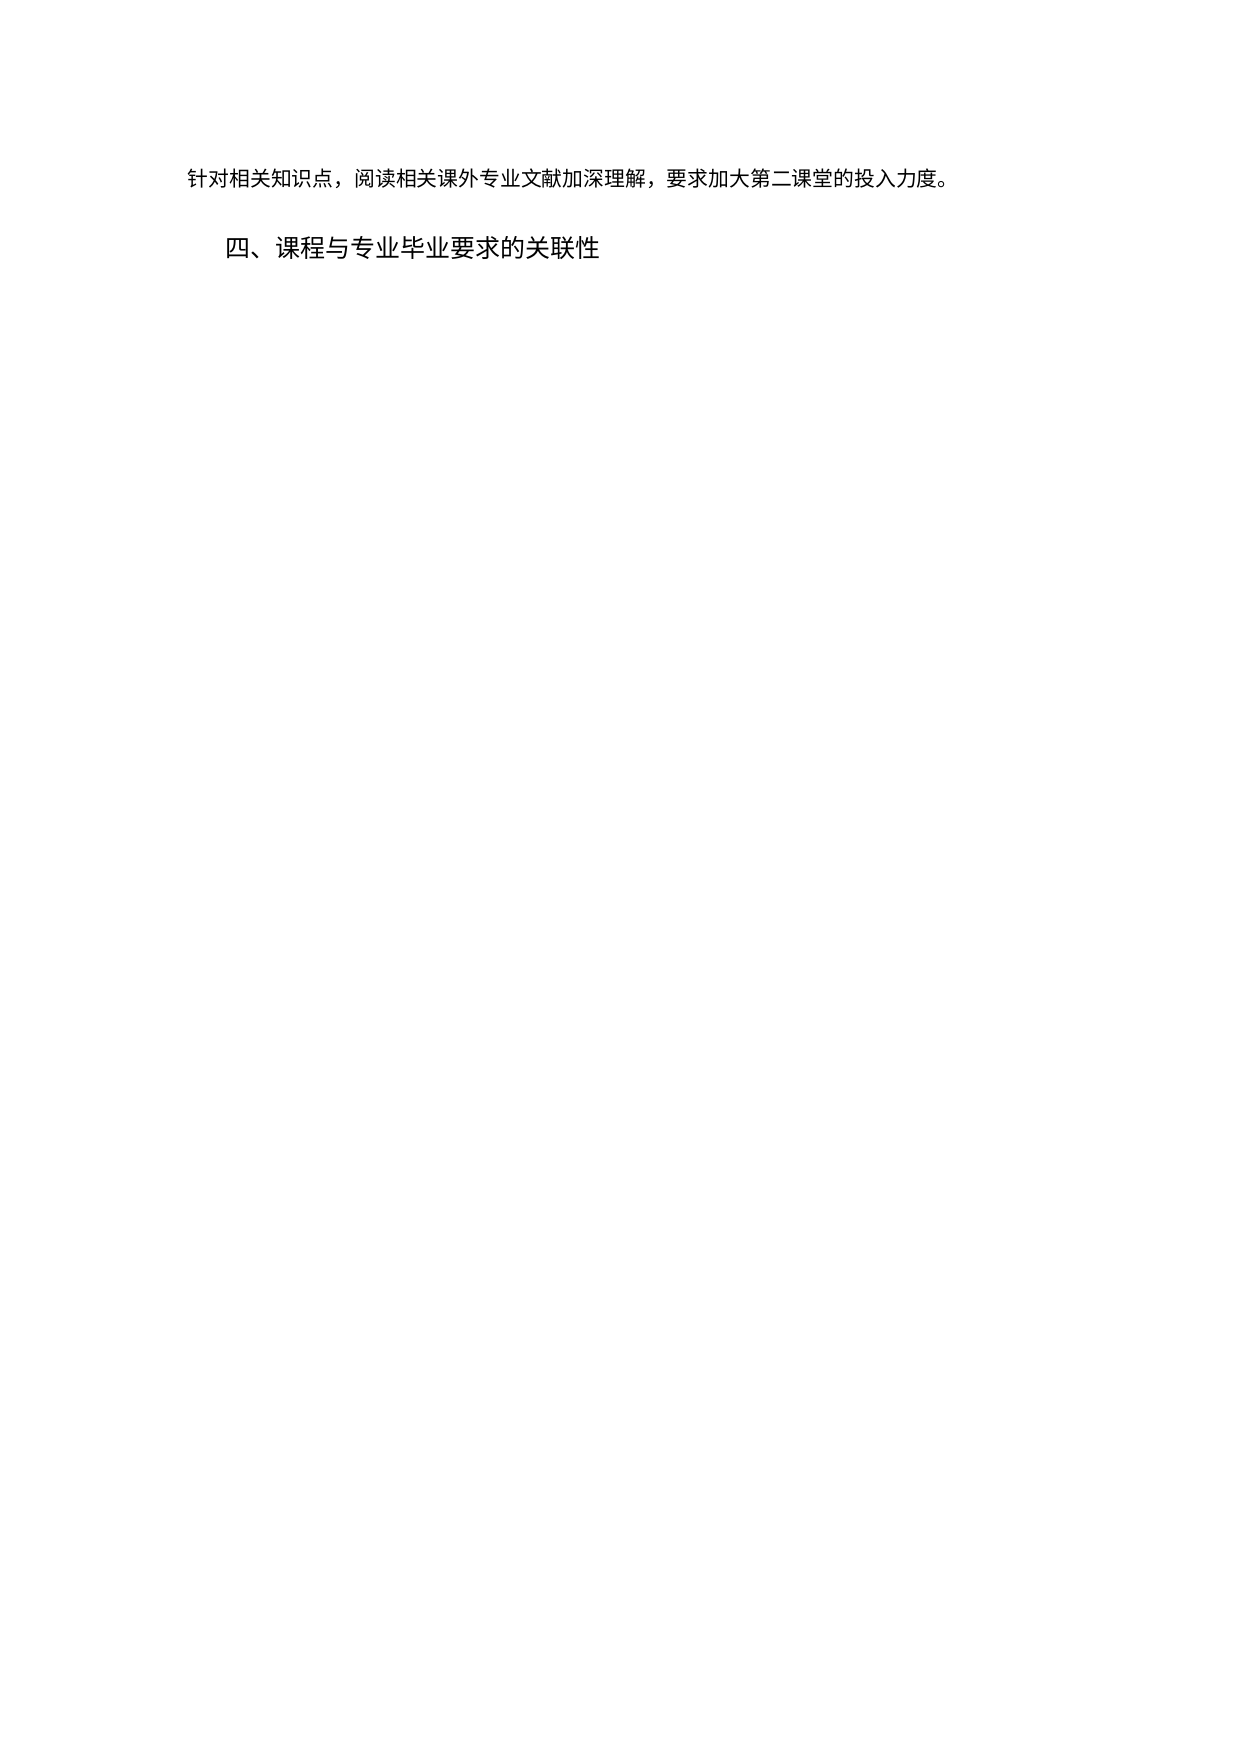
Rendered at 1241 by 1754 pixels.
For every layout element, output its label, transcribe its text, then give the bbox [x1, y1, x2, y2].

text 四、课程与专业毕业要求的关联性 [187, 214, 1053, 279]
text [187, 162, 1053, 192]
